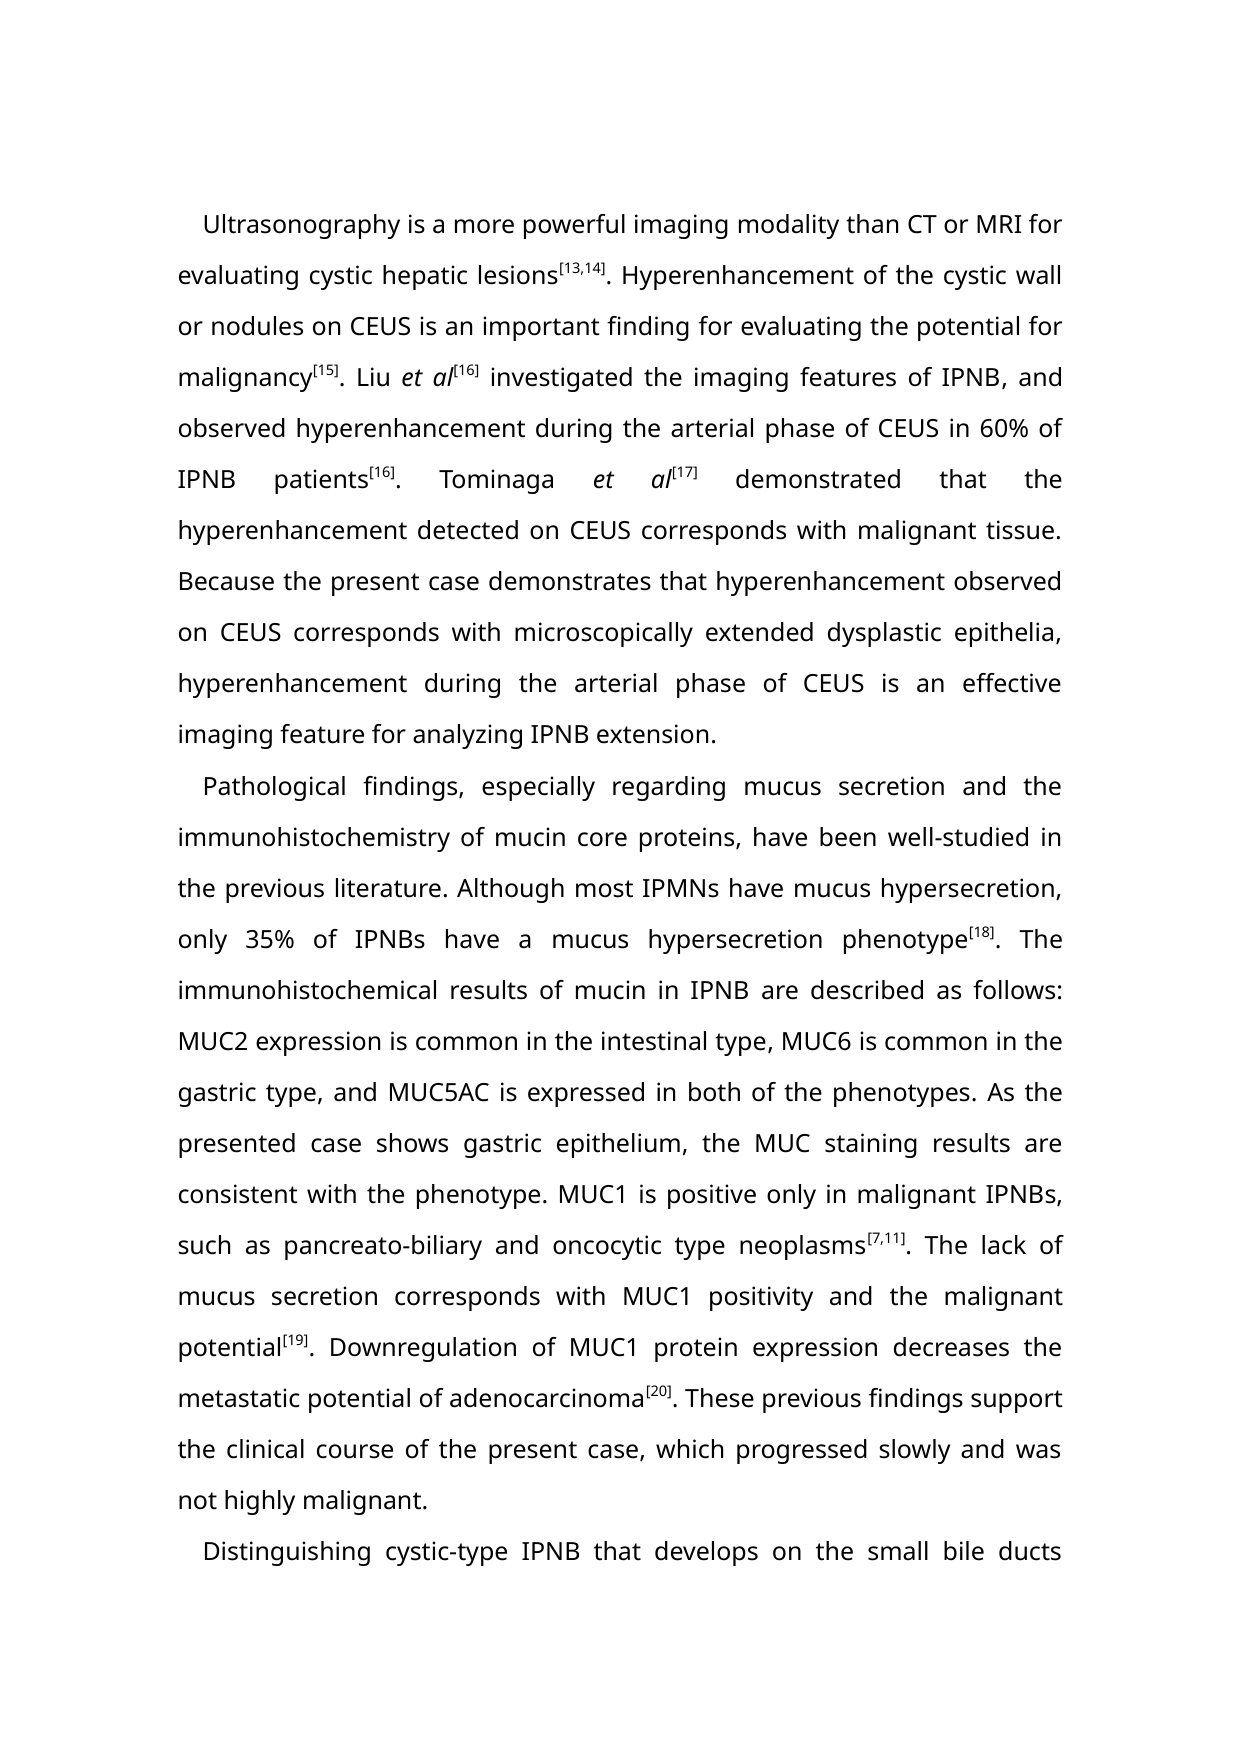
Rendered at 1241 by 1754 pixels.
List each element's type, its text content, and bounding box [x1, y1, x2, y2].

text Ultrasonography is a more powerful imaging modality than CT or MRI for evaluating cystic hepatic lesions[13,14]. Hyperenhancement of the cystic wall or nodules on CEUS is an important finding for evaluating the potential for malignancy[15]. Liu et al[16] investigated the imaging features of IPNB, and observed hyperenhancement during the arterial phase of CEUS in 60% of IPNB patients[16]. Tominaga et al[17] demonstrated that the hyperenhancement detected on CEUS corresponds with malignant tissue. Because the present case demonstrates that hyperenhancement observed on CEUS corresponds with microscopically extended dysplastic epithelia, hyperenhancement during the arterial phase of CEUS is an effective imaging feature for analyzing IPNB extension. [177, 207, 1063, 751]
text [177, 1534, 1063, 1568]
text Pathological findings, especially regarding mucus secretion and the immunohistochemistry of mucin core proteins, have been well-studied in the previous literature. Although most IPMNs have mucus hypersecretion, only 35% of IPNBs have a mucus hypersecretion phenotype[18]. The immunohistochemical results of mucin in IPNB are described as follows: MUC2 expression is common in the intestinal type, MUC6 is common in the gastric type, and MUC5AC is expressed in both of the phenotypes. As the presented case shows gastric epithelium, the MUC staining results are consistent with the phenotype. MUC1 is positive only in malignant IPNBs, such as pancreato-biliary and oncocytic type neoplasms[7,11]. The lack of mucus secretion corresponds with MUC1 positivity and the malignant potential[19]. Downregulation of MUC1 protein expression decreases the metastatic potential of adenocarcinoma[20]. These previous findings support the clinical course of the present case, which progressed slowly and was not highly malignant. [177, 768, 1063, 1517]
